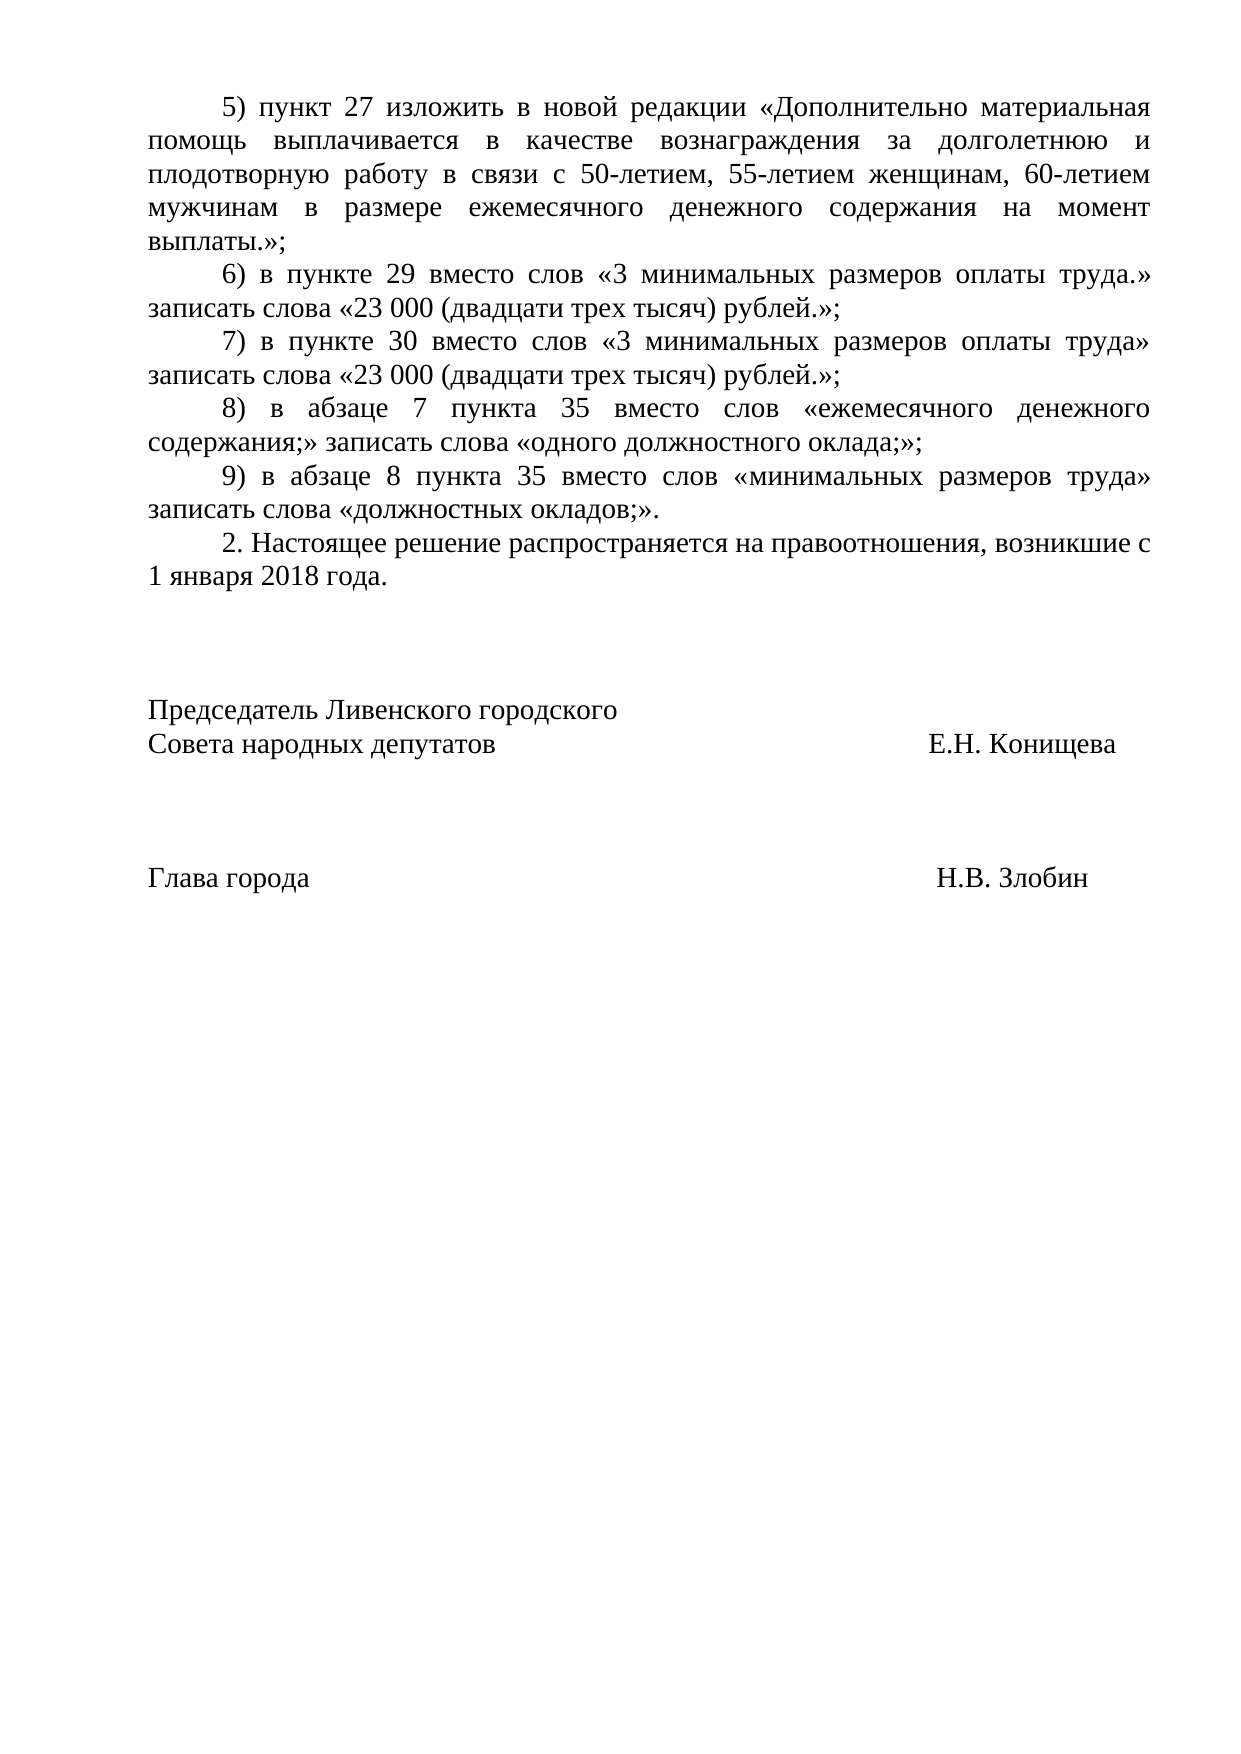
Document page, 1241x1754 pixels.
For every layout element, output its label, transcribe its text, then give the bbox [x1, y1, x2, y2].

text 5) пункт 27 изложить в новой редакции «Дополнительно материальная помощь выплачивается в качестве вознаграждения за долголетнюю и плодотворную работу в связи с 50-летием, 55-летием женщинам, 60-летием мужчинам в размере ежемесячного денежного содержания на момент выплаты.»; [148, 89, 1152, 256]
text 7) в пункте 30 вместо слов «3 минимальных размеров оплаты труда» записать слова «23 000 (двадцати трех тысяч) рублей.»; [148, 323, 1152, 391]
text 6) в пункте 29 вместо слов «3 минимальных размеров оплаты труда.» записать слова «23 000 (двадцати трех тысяч) рублей.»; [148, 256, 1152, 323]
text Совета народных депутатов Е.Н. Конищева [148, 726, 1152, 759]
text 9) в абзаце 8 пункта 35 вместо слов «минимальных размеров труда» записать слова «должностных окладов;». [148, 458, 1152, 525]
text Председатель Ливенского городского [148, 692, 1152, 726]
text Глава города Н.В. Злобин [148, 860, 1152, 894]
text 8) в абзаце 7 пункта 35 вместо слов «ежемесячного денежного содержания;» записать слова «одного должностного оклада;»; [148, 391, 1152, 458]
text 2. Настоящее решение распространяется на правоотношения, возникшие с 1 января 2018 года. [148, 525, 1152, 592]
